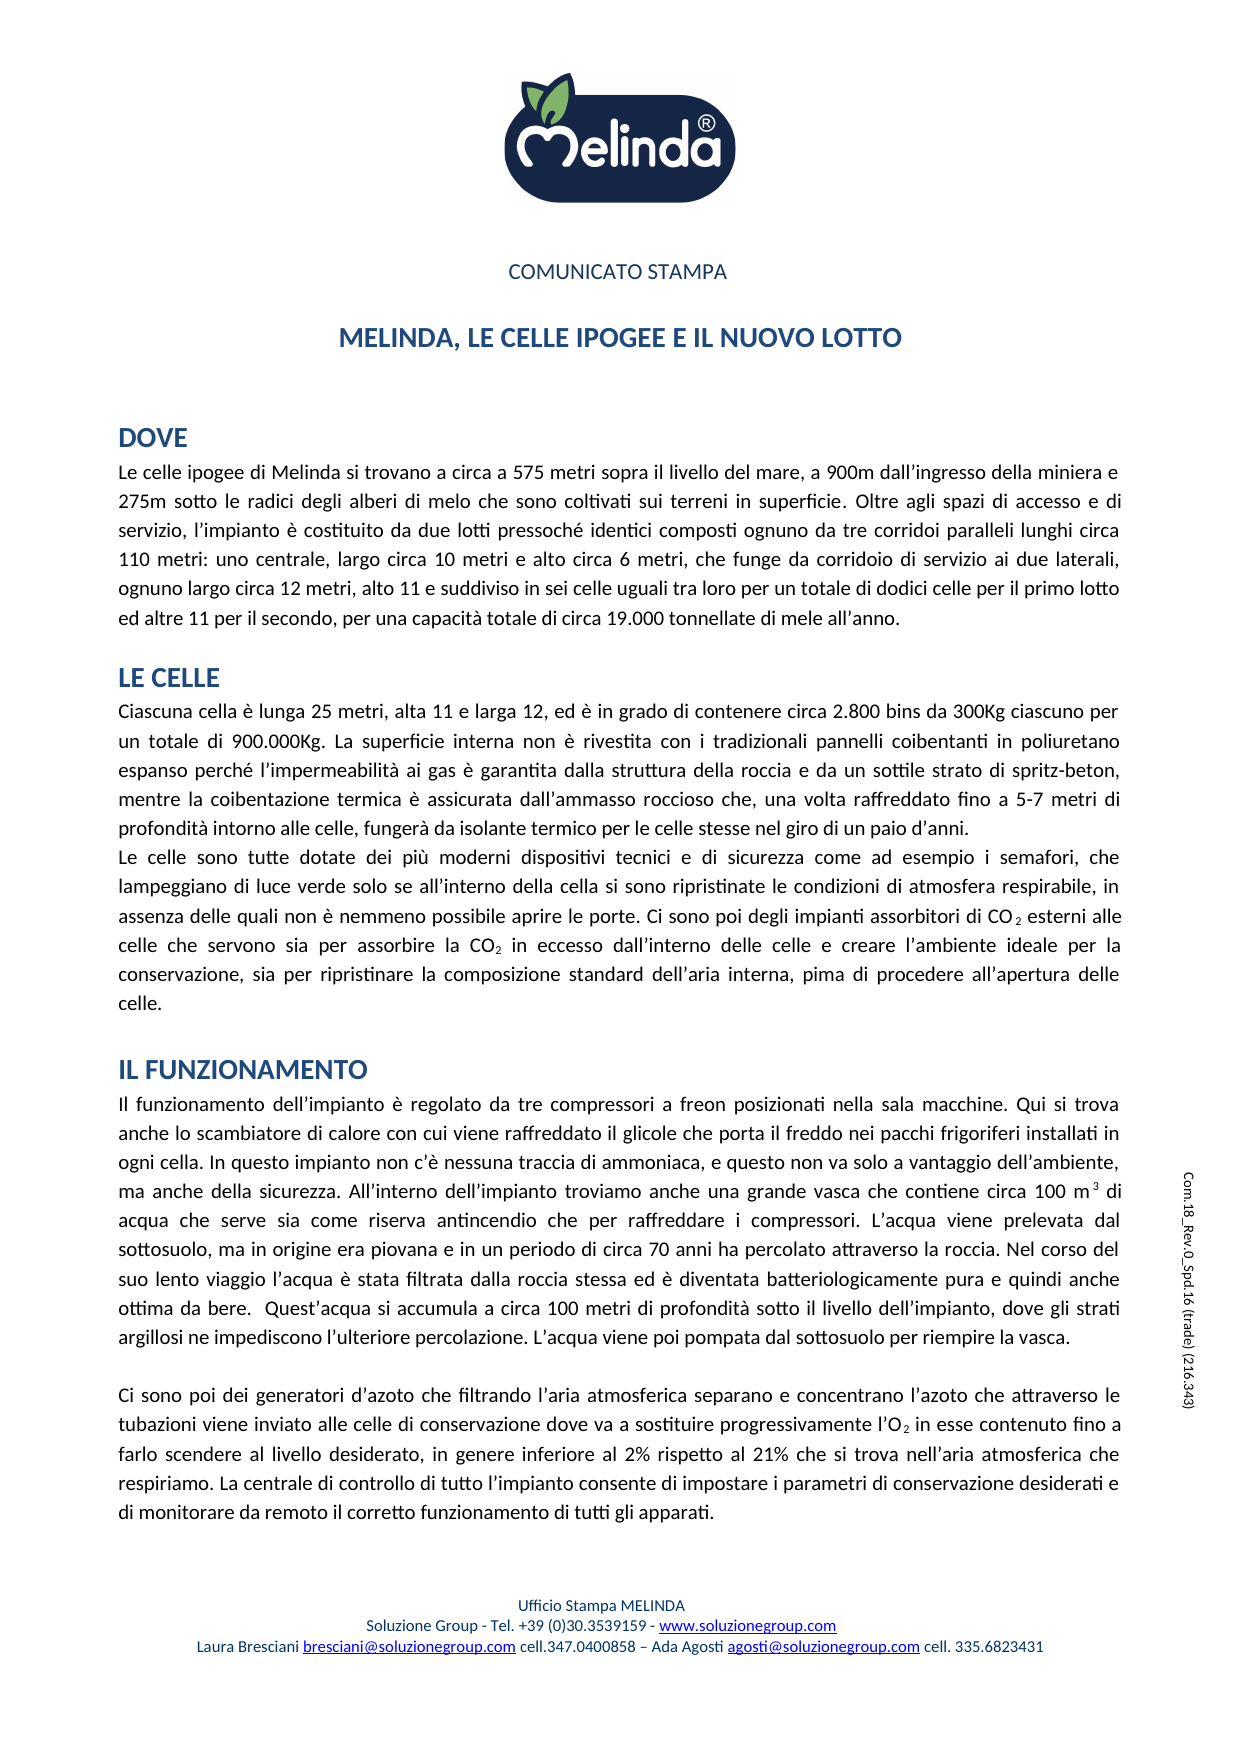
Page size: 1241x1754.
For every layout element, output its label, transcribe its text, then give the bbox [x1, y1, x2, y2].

text DOVE [118, 419, 1122, 455]
text Ciascuna cella è lunga 25 metri, alta 11 e larga 12, ed è in grado di contenere circa 2.800 bins da 300Kg ciascuno per un totale di 900.000Kg. La superficie interna non è rivestita con i tradizionali pannelli coibentanti in poliuretano espanso perché l’impermeabilità ai gas è garantita dalla struttura della roccia e da un sottile strato di spritz-beton, mentre la coibentazione termica è assicurata dall’ammasso roccioso che, una volta raffreddato fino a 5-7 metri di profondità intorno alle celle, fungerà da isolante termico per le celle stesse nel giro di un paio d’anni. [118, 695, 1122, 841]
text MELINDA, LE CELLE IPOGEE E IL NUOVO LOTTO [118, 319, 1122, 355]
text IL FUNZIONAMENTO [118, 1051, 1122, 1087]
text Le celle ipogee di Melinda si trovano a circa a 575 metri sopra il livello del mare, a 900m dall’ingresso della miniera e 275m sotto le radici degli alberi di melo che sono coltivati sui terreni in superficie. Oltre agli spazi di accesso e di servizio, l’impianto è costituito da due lotti pressoché identici composti ognuno da tre corridoi paralleli lunghi circa 110 metri: uno centrale, largo circa 10 metri e alto circa 6 metri, che funge da corridoio di servizio ai due laterali, ognuno largo circa 12 metri, alto 11 e suddiviso in sei celle uguali tra loro per un totale di dodici celle per il primo lotto ed altre 11 per il secondo, per una capacità totale di circa 19.000 tonnellate di mele all’anno. [118, 455, 1122, 630]
text Il funzionamento dell’impianto è regolato da tre compressori a freon posizionati nella sala macchine. Qui si trova anche lo scambiatore di calore con cui viene raffreddato il glicole che porta il freddo nei pacchi frigoriferi installati in ogni cella. In questo impianto non c’è nessuna traccia di ammoniaca, e questo non va solo a vantaggio dell’ambiente, ma anche della sicurezza. All’interno dell’impianto troviamo anche una grande vasca che contiene circa 100 m3 di acqua che serve sia come riserva antincendio che per raffreddare i compressori. L’acqua viene prelevata dal sottosuolo, ma in origine era piovana e in un periodo di circa 70 anni ha percolato attraverso la roccia. Nel corso del suo lento viaggio l’acqua è stata filtrata dalla roccia stessa ed è diventata batteriologicamente pura e quindi anche ottima da bere. Quest’acqua si accumula a circa 100 metri di profondità sotto il livello dell’impianto, dove gli strati argillosi ne impediscono l’ulteriore percolazione. L’acqua viene poi pompata dal sottosuolo per riempire la vasca. [118, 1087, 1122, 1349]
text Ci sono poi dei generatori d’azoto che filtrando l’aria atmosferica separano e concentrano l’azoto che attraverso le tubazioni viene inviato alle celle di conservazione dove va a sostituire progressivamente l’O2 in esse contenuto fino a farlo scendere al livello desiderato, in genere inferiore al 2% rispetto al 21% che si trova nell’aria atmosferica che respiriamo. La centrale di controllo di tutto l’impianto consente di impostare i parametri di conservazione desiderati e di monitorare da remoto il corretto funzionamento di tutti gli apparati. [118, 1379, 1122, 1524]
text Le celle sono tutte dotate dei più moderni dispositivi tecnici e di sicurezza come ad esempio i semafori, che lampeggiano di luce verde solo se all’interno della cella si sono ripristinate le condizioni di atmosfera respirabile, in assenza delle quali non è nemmeno possibile aprire le porte. Ci sono poi degli impianti assorbitori di CO2 esterni alle celle che servono sia per assorbire la CO2 in eccesso dall’interno delle celle e creare l’ambiente ideale per la conservazione, sia per ripristinare la composizione standard dell’aria interna, pima di procedere all’apertura delle celle. [118, 841, 1122, 1016]
text LE CELLE [118, 659, 1122, 695]
picture [504, 73, 736, 203]
